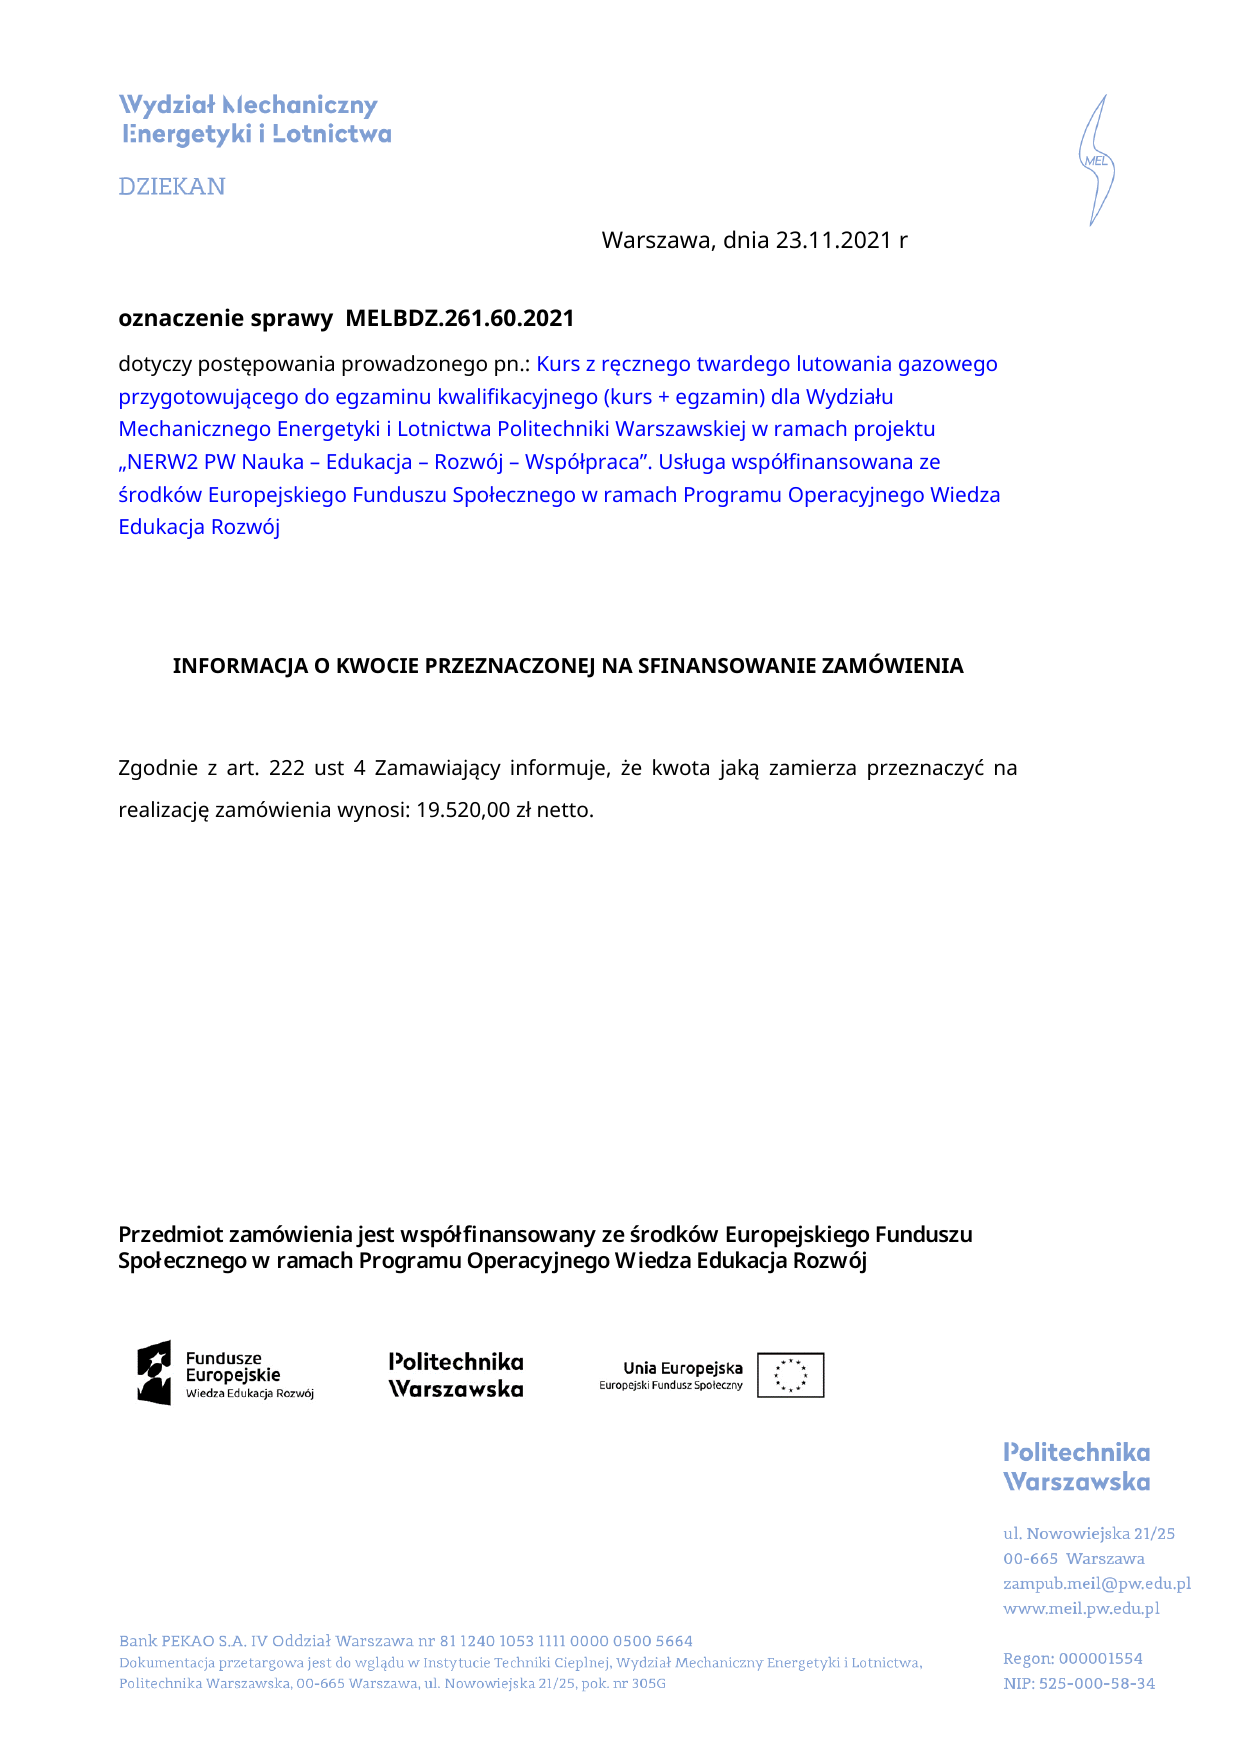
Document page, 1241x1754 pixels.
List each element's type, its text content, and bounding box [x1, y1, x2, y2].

text Warszawa, dnia 23.11.2021 r [118, 213, 1019, 256]
text INFORMACJA O KWOCIE PRZEZNACZONEJ NA SFINANSOWANIE ZAMÓWIENIA [118, 651, 1019, 679]
picture [1, 1, 1236, 226]
text dotyczy postępowania prowadzonego pn.: Kurs z ręcznego twardego lutowania gazowego przygotowującego do egzaminu kwalifikacyjnego (kurs + egzamin) dla Wydziału Mechanicznego Energetyki i Lotnictwa Politechniki Warszawskiej w ramach projektu „NERW2 PW Nauka – Edukacja – Rozwój – Współpraca”. Usługa współfinansowana ze środków Europejskiego Funduszu Społecznego w ramach Programu Operacyjnego Wiedza Edukacja Rozwój [118, 349, 1019, 541]
picture [118, 1330, 842, 1419]
picture [118, 1442, 1236, 1749]
text Zgodnie z art. 222 ust 4 Zamawiający informuje, że kwota jaką zamierza przeznaczyć na realizację zamówienia wynosi: 19.520,00 zł netto. [118, 753, 1019, 824]
text oznaczenie sprawy MELBDZ.261.60.2021 [118, 302, 1019, 334]
